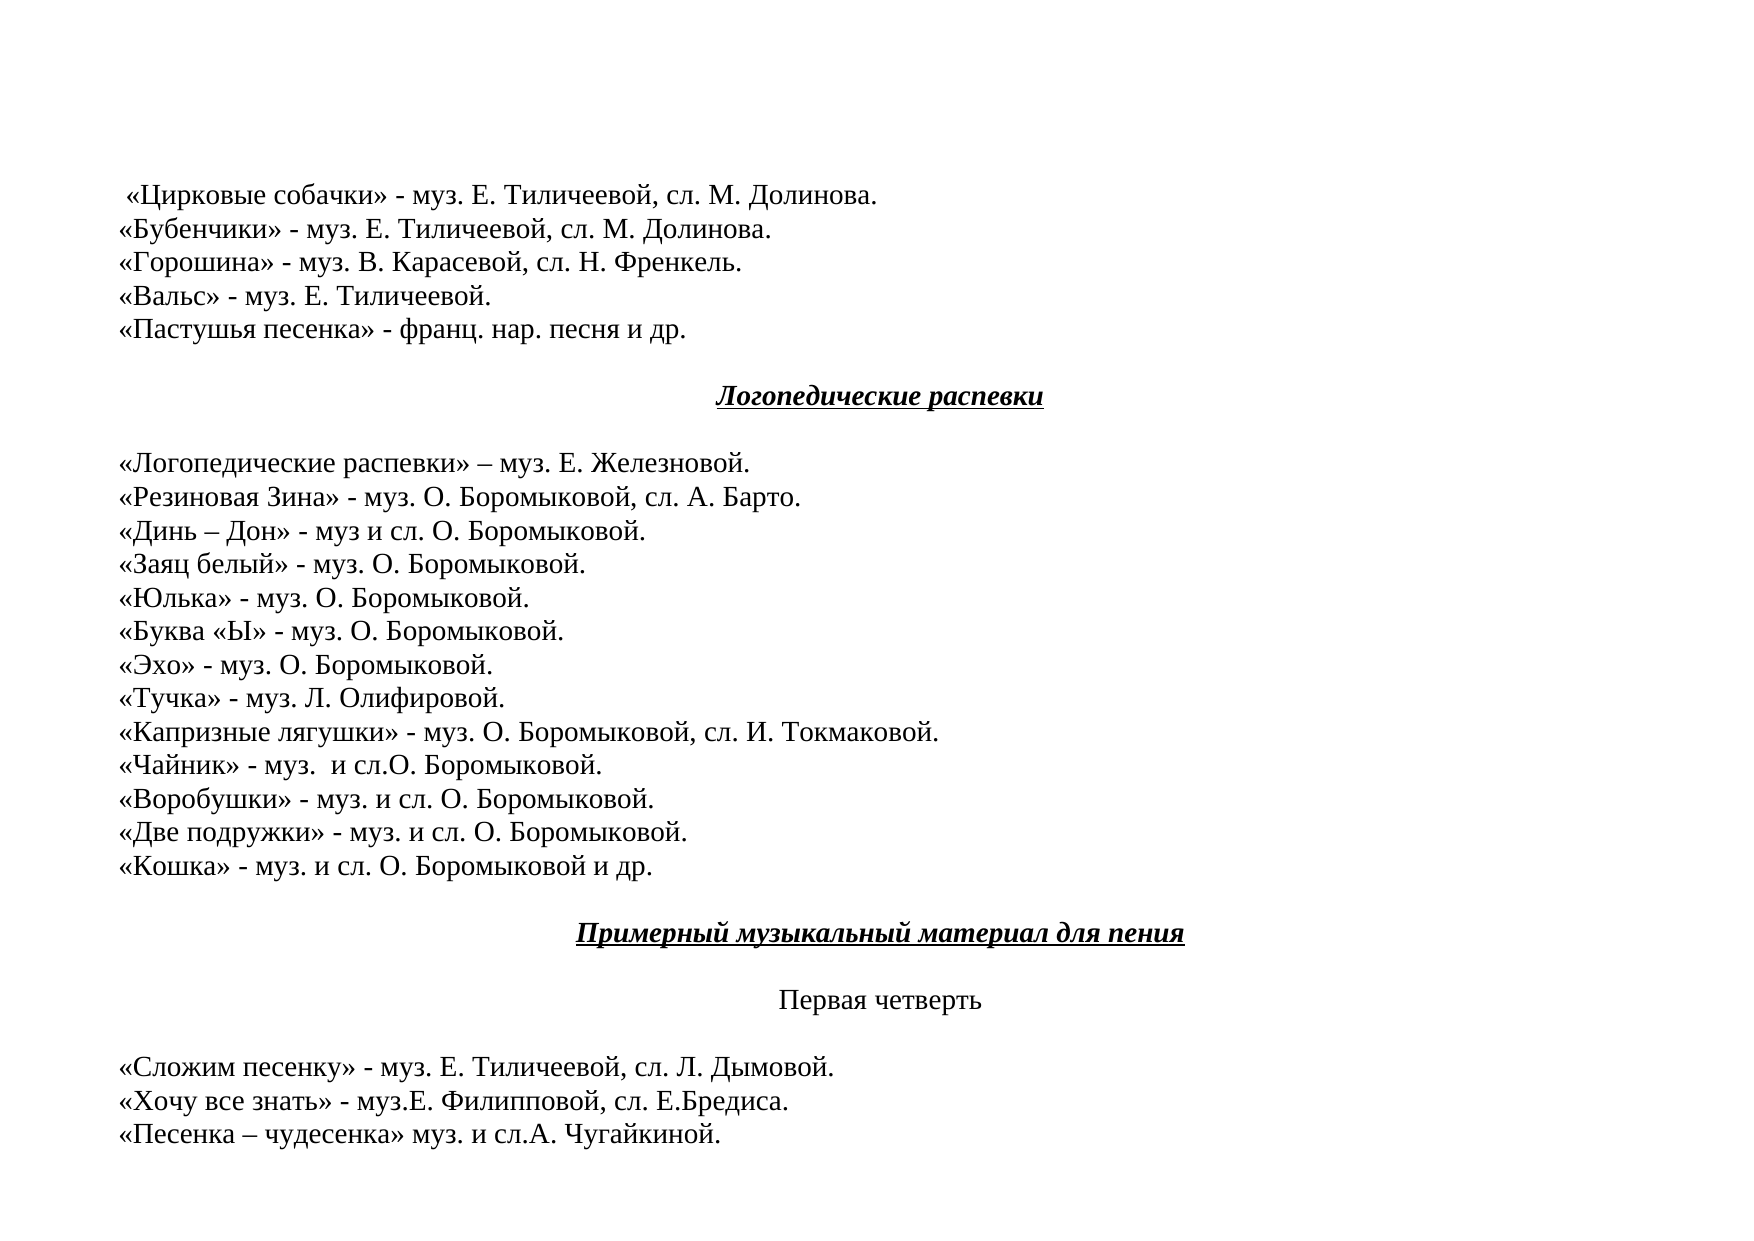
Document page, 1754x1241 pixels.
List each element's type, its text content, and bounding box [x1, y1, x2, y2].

text «Сложим песенку» - муз. Е. Тиличеевой, сл. Л. Дымовой. [118, 1049, 1636, 1083]
text «Кошка» - муз. и сл. О. Боромыковой и др. [118, 848, 1642, 882]
text «Пастушья песенка» - франц. нар. песня и др. [118, 311, 1639, 345]
text «Воробушки» - муз. и сл. О. Боромыковой. [118, 781, 1642, 814]
text «Заяц белый» - муз. О. Боромыковой. [118, 546, 1642, 580]
text «Хочу все знать» - муз.Е. Филипповой, сл. Е.Бредиса. [118, 1083, 1018, 1116]
text «Логопедические распевки» – муз. Е. Железновой. [118, 446, 1642, 479]
text «Горошина» - муз. В. Карасевой, сл. Н. Френкель. [118, 244, 1642, 278]
text Первая четверть [118, 982, 1642, 1016]
text «Вальс» - муз. Е. Тиличеевой. [118, 278, 1639, 311]
text «Чайник» - муз. и сл.О. Боромыковой. [118, 747, 1642, 781]
text «Буква «Ы» - муз. О. Боромыковой. [118, 613, 1642, 647]
text Логопедические распевки [118, 378, 1642, 412]
text «Песенка – чудесенка» муз. и сл.А. Чугайкиной. [118, 1116, 1659, 1150]
text «Динь – Дон» - муз и сл. О. Боромыковой. [118, 513, 1642, 546]
text «Эхо» - муз. О. Боромыковой. [118, 647, 1642, 680]
text «Капризные лягушки» - муз. О. Боромыковой, сл. И. Токмаковой. [118, 714, 1642, 747]
text «Две подружки» - муз. и сл. О. Боромыковой. [118, 814, 1642, 848]
text «Резиновая Зина» - муз. О. Боромыковой, сл. А. Барто. [118, 479, 1642, 513]
text Примерный музыкальный материал для пения [118, 915, 1642, 949]
text «Тучка» - муз. Л. Олифировой. [118, 680, 1642, 714]
text «Бубенчики» - муз. Е. Тиличеевой, сл. М. Долинова. [118, 211, 1642, 244]
text «Юлька» - муз. О. Боромыковой. [118, 580, 1642, 613]
text «Цирковые собачки» - муз. Е. Тиличеевой, сл. М. Долинова. [118, 177, 1642, 211]
